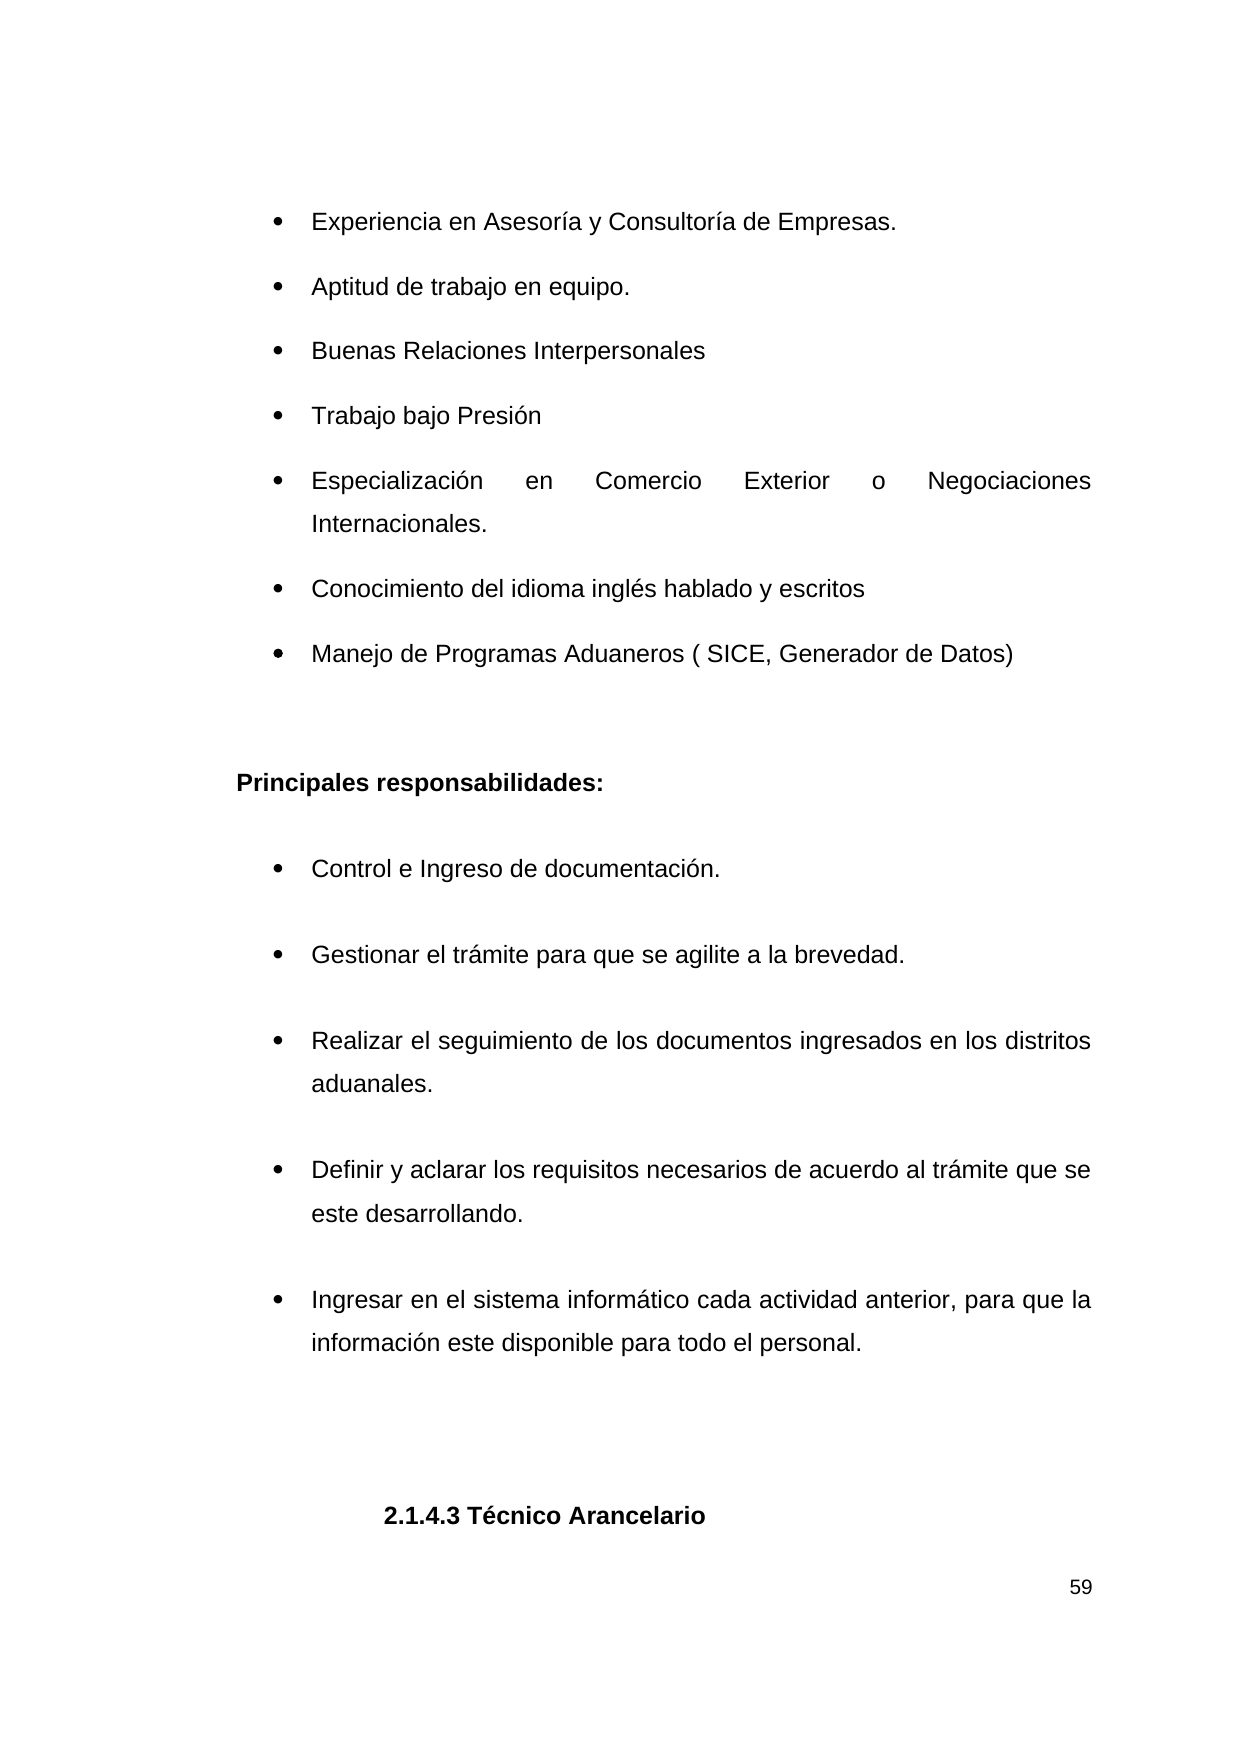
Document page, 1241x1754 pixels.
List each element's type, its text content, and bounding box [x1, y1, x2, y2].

list Experiencia en Asesoría y Consultoría de Empresas. [274, 207, 1092, 236]
list Definir y aclarar los requisitos necesarios de acuerdo al trámite que se este desarrollando. [274, 1155, 1092, 1227]
text Principales responsabilidades: [236, 768, 1092, 797]
list Realizar el seguimiento de los documentos ingresados en los distritos aduanales. [274, 1026, 1092, 1098]
list Conocimiento del idioma inglés hablado y escritos [274, 574, 1092, 603]
list Buenas Relaciones Interpersonales [274, 336, 1092, 365]
list Trabajo bajo Presión [274, 401, 1092, 430]
list Ingresar en el sistema informático cada actividad anterior, para que la información este disponible para todo el personal. [274, 1285, 1092, 1357]
list Manejo de Programas Aduaneros ( SICE, Generador de Datos) [274, 639, 1092, 667]
list Especialización en Comercio Exterior o Negociaciones Internacionales. [274, 466, 1092, 538]
list Gestionar el trámite para que se agilite a la brevedad. [274, 939, 1092, 968]
list Aptitud de trabajo en equipo. [274, 272, 1092, 300]
text 2.1.4.3 Técnico Arancelario [310, 1501, 1092, 1529]
list Control e Ingreso de documentación. [274, 854, 1092, 883]
